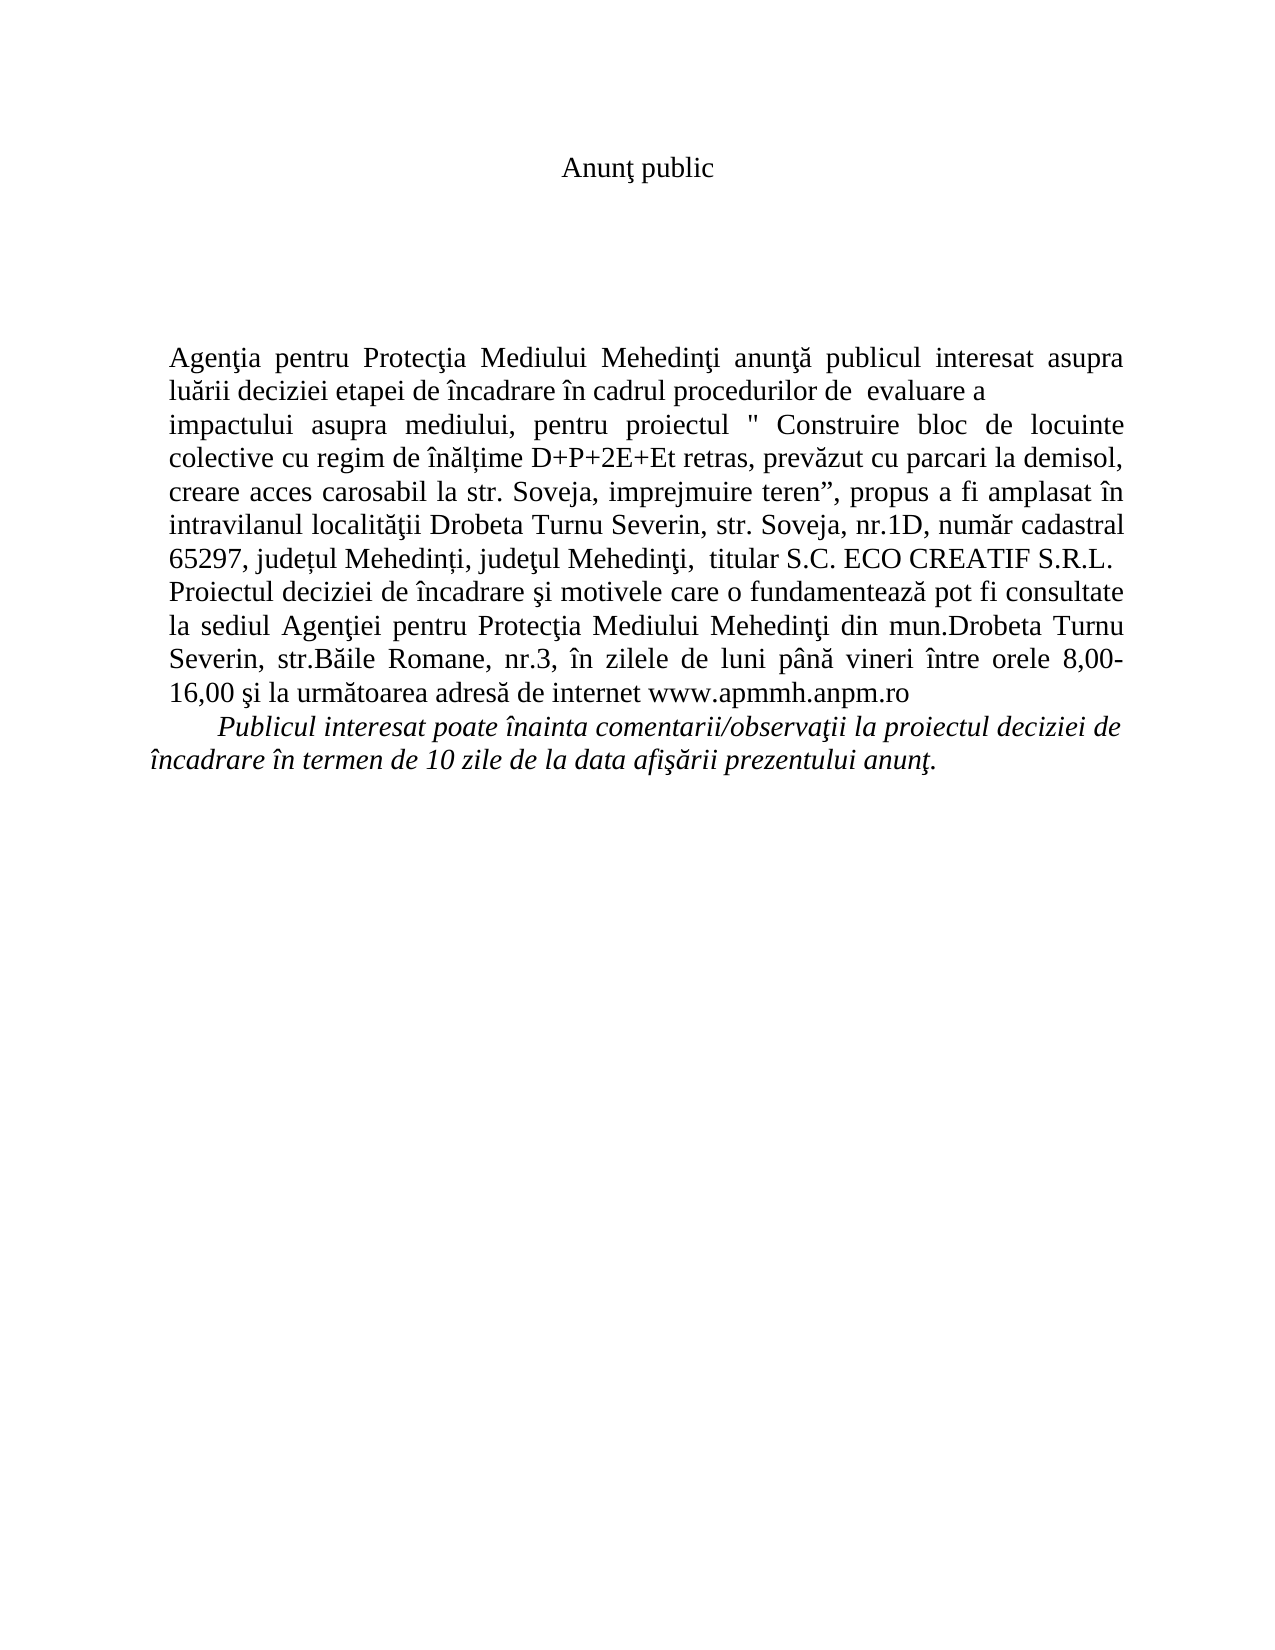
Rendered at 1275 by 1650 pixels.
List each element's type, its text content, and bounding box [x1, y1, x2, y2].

text Anunţ public [150, 150, 1125, 183]
text Agenţia pentru Protecţia Mediului Mehedinţi anunţă publicul interesat asupra luării deciziei etapei de încadrare în cadrul procedurilor de evaluare a [169, 340, 1125, 407]
text Publicul interesat poate înainta comentarii/observaţii la proiectul deciziei de încadrare în termen de 10 zile de la data afişării prezentului anunţ. [150, 709, 1125, 776]
text Proiectul deciziei de încadrare şi motivele care o fundamentează pot fi consultate la sediul Agenţiei pentru Protecţia Mediului Mehedinţi din mun.Drobeta Turnu Severin, str.Băile Romane, nr.3, în zilele de luni până vineri între orele 8,00-16,00 şi la următoarea adresă de internet www.apmmh.anpm.ro [169, 574, 1125, 709]
text impactului asupra mediului, pentru proiectul " Construire bloc de locuinte colective cu regim de înălțime D+P+2E+Et retras, prevăzut cu parcari la demisol, creare acces carosabil la str. Soveja, imprejmuire teren”, propus a fi amplasat în intravilanul localităţii Drobeta Turnu Severin, str. Soveja, nr.1D, număr cadastral 65297, județul Mehedinți, judeţul Mehedinţi, titular S.C. ECO CREATIF S.R.L. [169, 407, 1125, 574]
